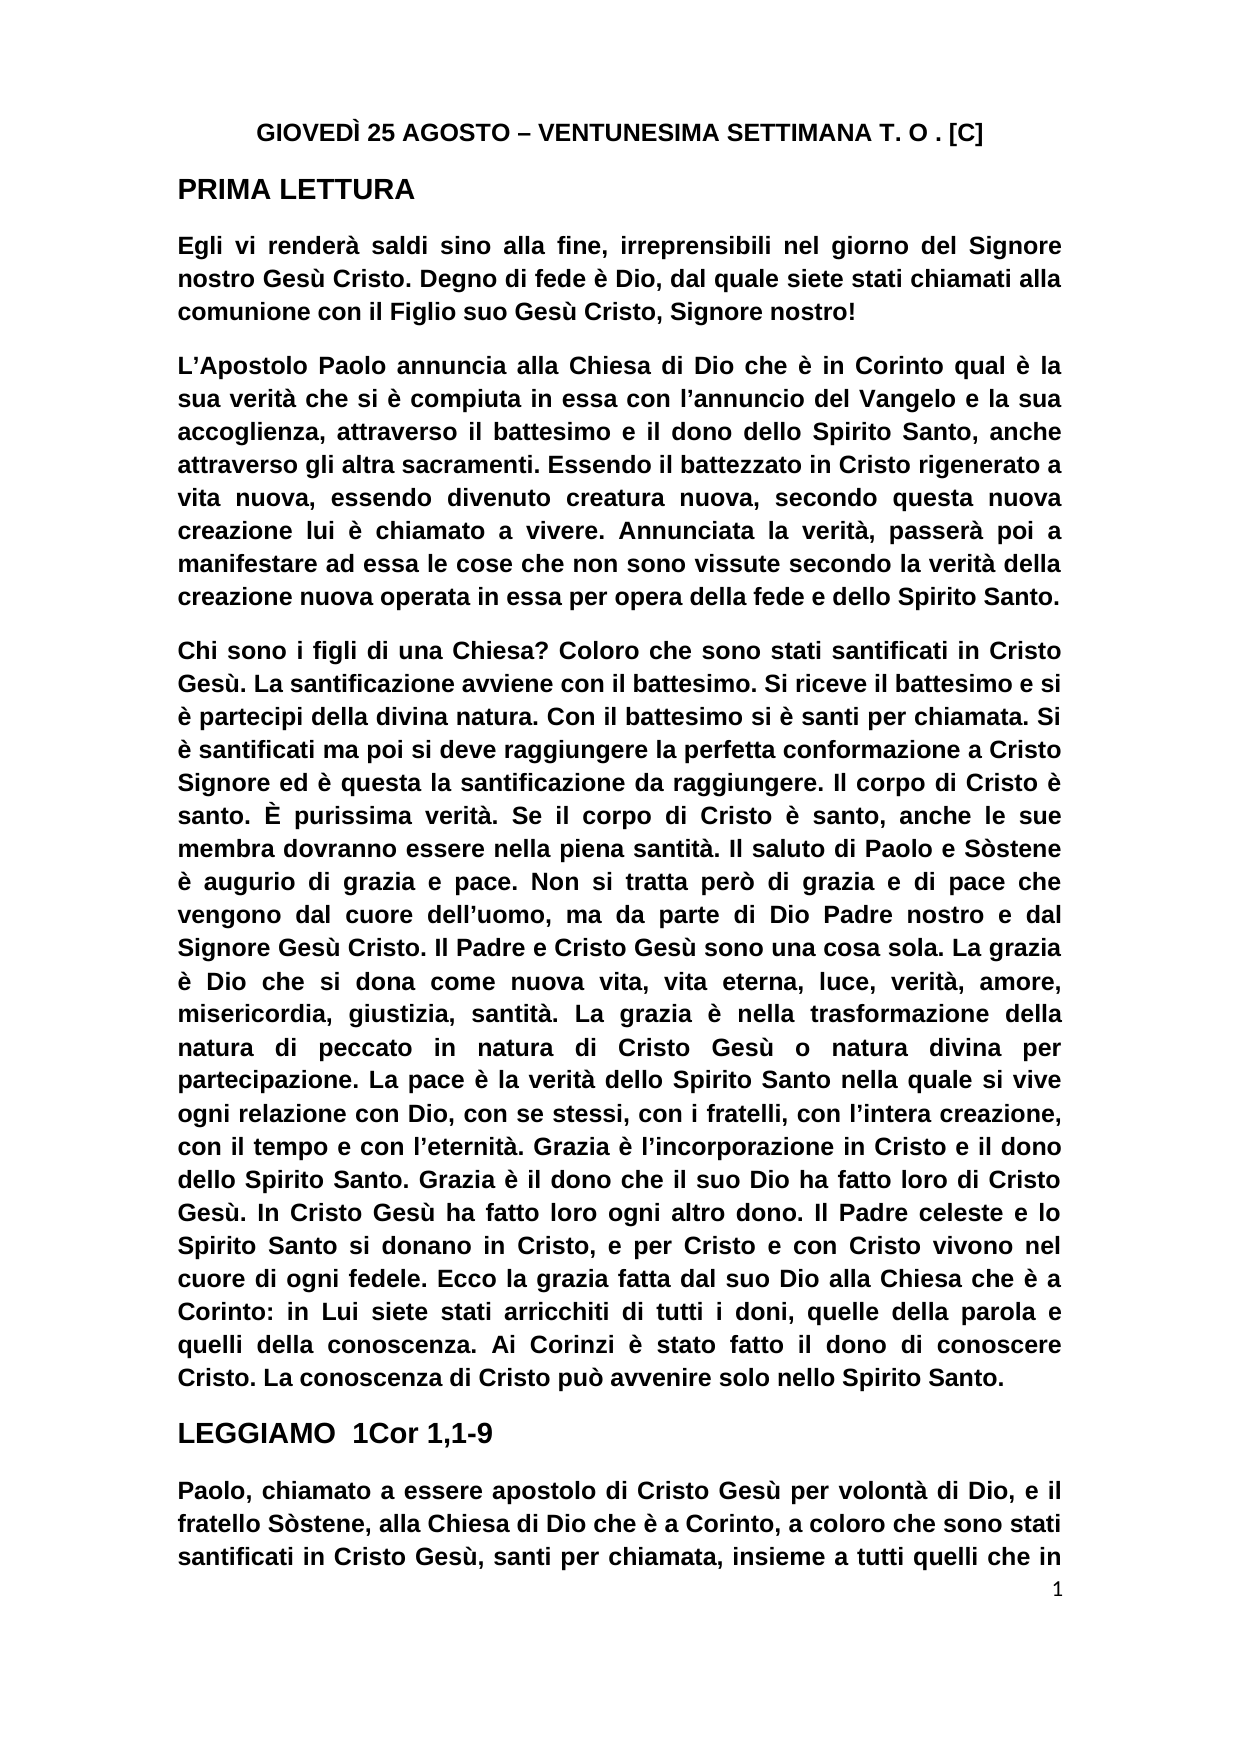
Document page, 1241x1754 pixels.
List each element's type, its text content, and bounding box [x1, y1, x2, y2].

text PRIMA LETTURA [177, 172, 1063, 206]
text Egli vi renderà saldi sino alla fine, irreprensibili nel giorno del Signore nostro Gesù Cristo. Degno di fede è Dio, dal quale siete stati chiamati alla comunione con il Figlio suo Gesù Cristo, Signore nostro! [177, 231, 1063, 326]
text LEGGIAMO 1Cor 1,1-9 [177, 1417, 1063, 1450]
text GIOVEDÌ 25 AGOSTO – VENTUNESIMA SETTIMANA T. O . [C] [177, 118, 1063, 147]
text Chi sono i figli di una Chiesa? Coloro che sono stati santificati in Cristo Gesù. La santificazione avviene con il battesimo. Si riceve il battesimo e si è partecipi della divina natura. Con il battesimo si è santi per chiamata. Si è santificati ma poi si deve raggiungere la perfetta conformazione a Cristo Signore ed è questa la santificazione da raggiungere. Il corpo di Cristo è santo. È purissima verità. Se il corpo di Cristo è santo, anche le sue membra dovranno essere nella piena santità. Il saluto di Paolo e Sòstene è augurio di grazia e pace. Non si tratta però di grazia e di pace che vengono dal cuore dell’uomo, ma da parte di Dio Padre nostro e dal Signore Gesù Cristo. Il Padre e Cristo Gesù sono una cosa sola. La grazia è Dio che si dona come nuova vita, vita eterna, luce, verità, amore, misericordia, giustizia, santità. La grazia è nella trasformazione della natura di peccato in natura di Cristo Gesù o natura divina per partecipazione. La pace è la verità dello Spirito Santo nella quale si vive ogni relazione con Dio, con se stessi, con i fratelli, con l’intera creazione, con il tempo e con l’eternità. Grazia è l’incorporazione in Cristo e il dono dello Spirito Santo. Grazia è il dono che il suo Dio ha fatto loro di Cristo Gesù. In Cristo Gesù ha fatto loro ogni altro dono. Il Padre celeste e lo Spirito Santo si donano in Cristo, e per Cristo e con Cristo vivono nel cuore di ogni fedele. Ecco la grazia fatta dal suo Dio alla Chiesa che è a Corinto: in Lui siete stati arricchiti di tutti i doni, quelle della parola e quelli della conoscenza. Ai Corinzi è stato fatto il dono di conoscere Cristo. La conoscenza di Cristo può avvenire solo nello Spirito Santo. [177, 636, 1063, 1391]
text L’Apostolo Paolo annuncia alla Chiesa di Dio che è in Corinto qual è la sua verità che si è compiuta in essa con l’annuncio del Vangelo e la sua accoglienza, attraverso il battesimo e il dono dello Spirito Santo, anche attraverso gli altra sacramenti. Essendo il battezzato in Cristo rigenerato a vita nuova, essendo divenuto creatura nuova, secondo questa nuova creazione lui è chiamato a vivere. Annunciata la verità, passerà poi a manifestare ad essa le cose che non sono vissute secondo la verità della creazione nuova operata in essa per opera della fede e dello Spirito Santo. [177, 351, 1063, 611]
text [177, 1476, 1063, 1571]
